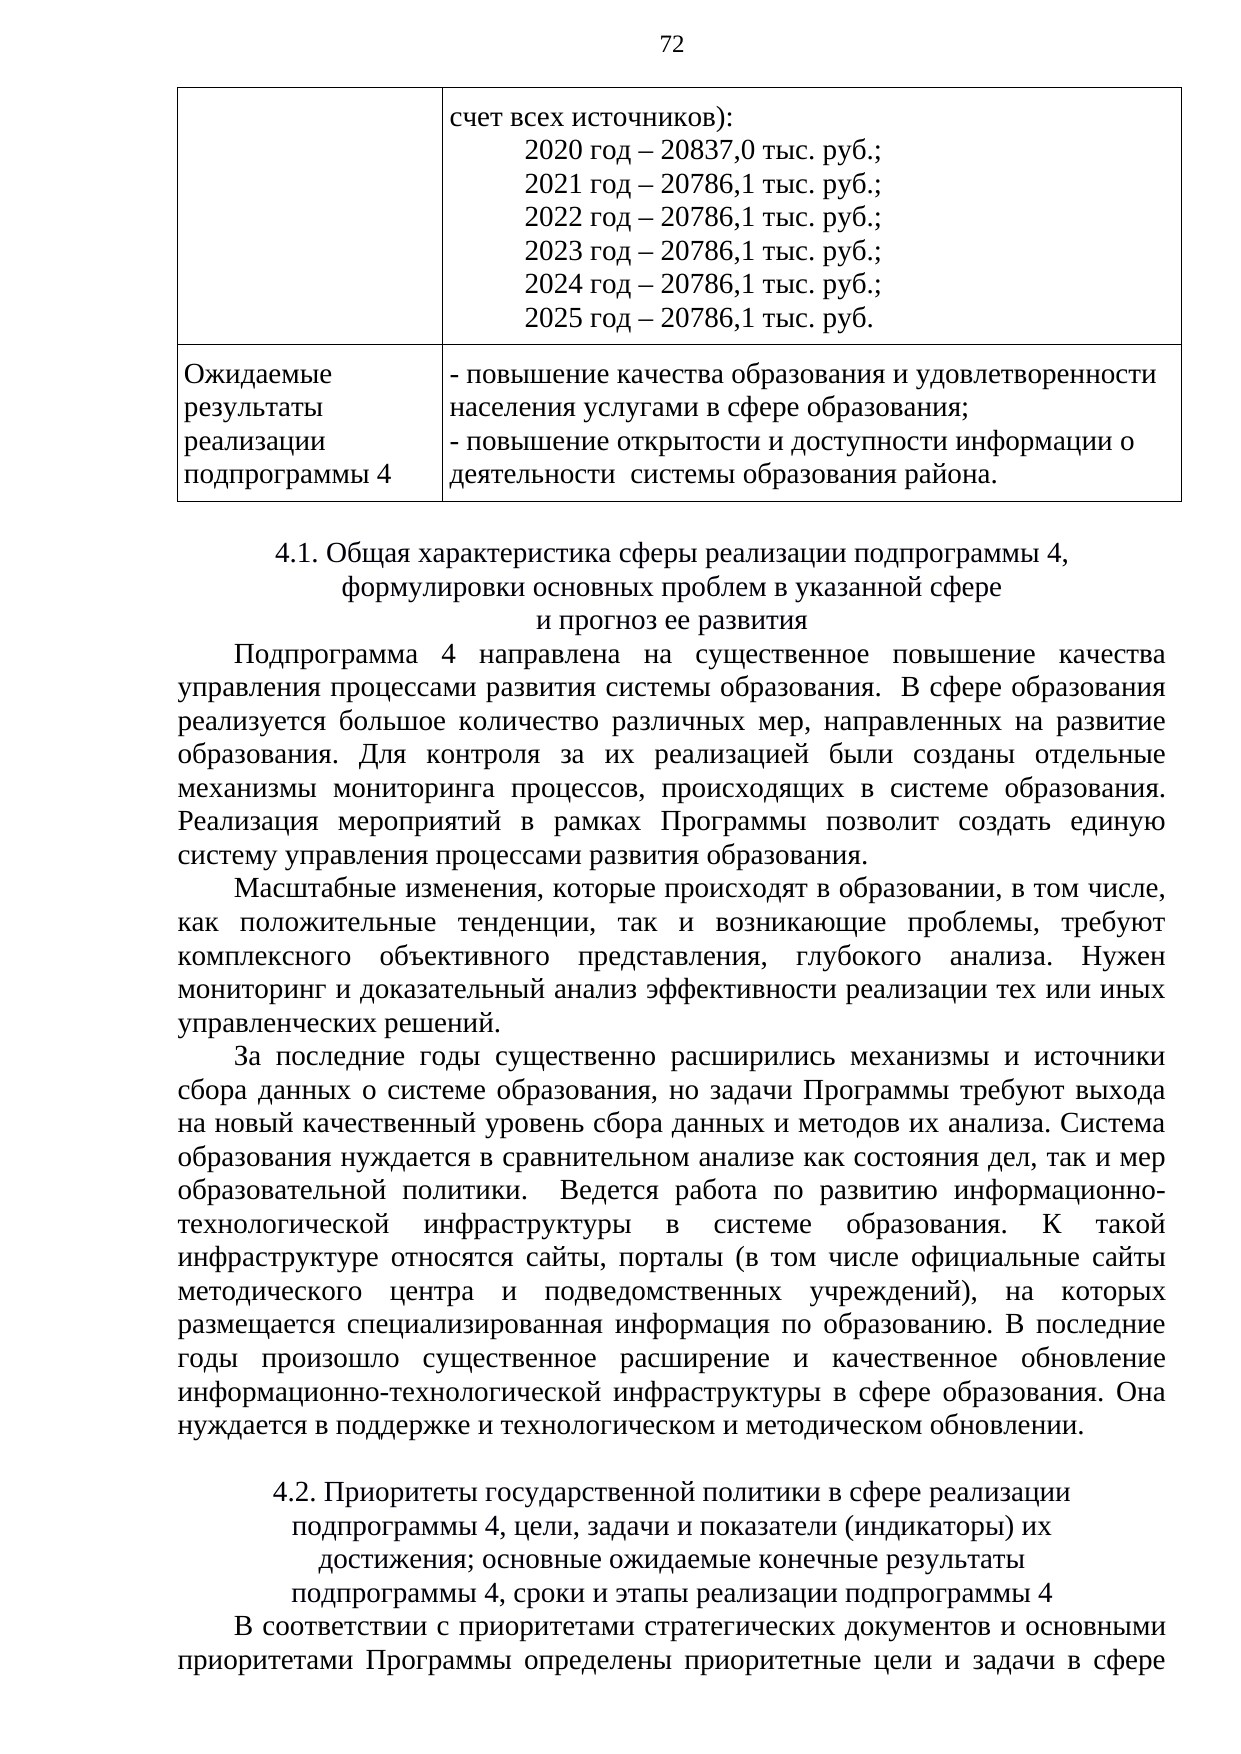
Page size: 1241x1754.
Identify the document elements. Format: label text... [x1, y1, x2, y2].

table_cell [178, 88, 442, 344]
title формулировки основных проблем в указанной сфере [177, 569, 1167, 602]
text Подпрограмма 4 направлена на существенное повышение качества управления процессами развития системы образования. В сфере образования реализуется большое количество различных мер, направленных на развитие образования. Для контроля за их реализацией были созданы отдельные механизмы мониторинга процессов, происходящих в системе образования. Реализация мероприятий в рамках Программы позволит создать единую систему управления процессами развития образования. [177, 636, 1167, 871]
table_cell - повышение качества образования и удовлетворенности населения услугами в сфере образования; - повышение открытости и доступности информации о деятельности системы образования района. [443, 345, 1181, 501]
title достижения; основные ожидаемые конечные результаты [177, 1541, 1167, 1575]
title подпрограммы 4, цели, задачи и показатели (индикаторы) их [177, 1508, 1167, 1541]
title подпрограммы 4, сроки и этапы реализации подпрограммы 4 [177, 1575, 1167, 1608]
text За последние годы существенно расширились механизмы и источники сбора данных о системе образования, но задачи Программы требуют выхода на новый качественный уровень сбора данных и методов их анализа. Система образования нуждается в сравнительном анализе как состояния дел, так и мер образовательной политики. Ведется работа по развитию информационно-технологической инфраструктуры в системе образования. К такой инфраструктуре относятся сайты, порталы (в том числе официальные сайты методического центра и подведомственных учреждений), на которых размещается специализированная информация по образованию. В последние годы произошло существенное расширение и качественное обновление информационно-технологической инфраструктуры в сфере образования. Она нуждается в поддержке и технологическом и методическом обновлении. [177, 1038, 1167, 1441]
text Масштабные изменения, которые происходят в образовании, в том числе, как положительные тенденции, так и возникающие проблемы, требуют комплексного объективного представления, глубокого анализа. Нужен мониторинг и доказательный анализ эффективности реализации тех или иных управленческих решений. [177, 871, 1167, 1038]
table_cell Ожидаемые результаты реализации подпрограммы 4 [178, 345, 442, 501]
title 4.1. Общая характеристика сферы реализации подпрограммы 4, [177, 535, 1167, 569]
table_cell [443, 88, 1181, 344]
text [177, 1608, 1167, 1676]
title и прогноз ее развития [177, 602, 1167, 636]
title 4.2. Приоритеты государственной политики в сфере реализации [177, 1474, 1167, 1508]
